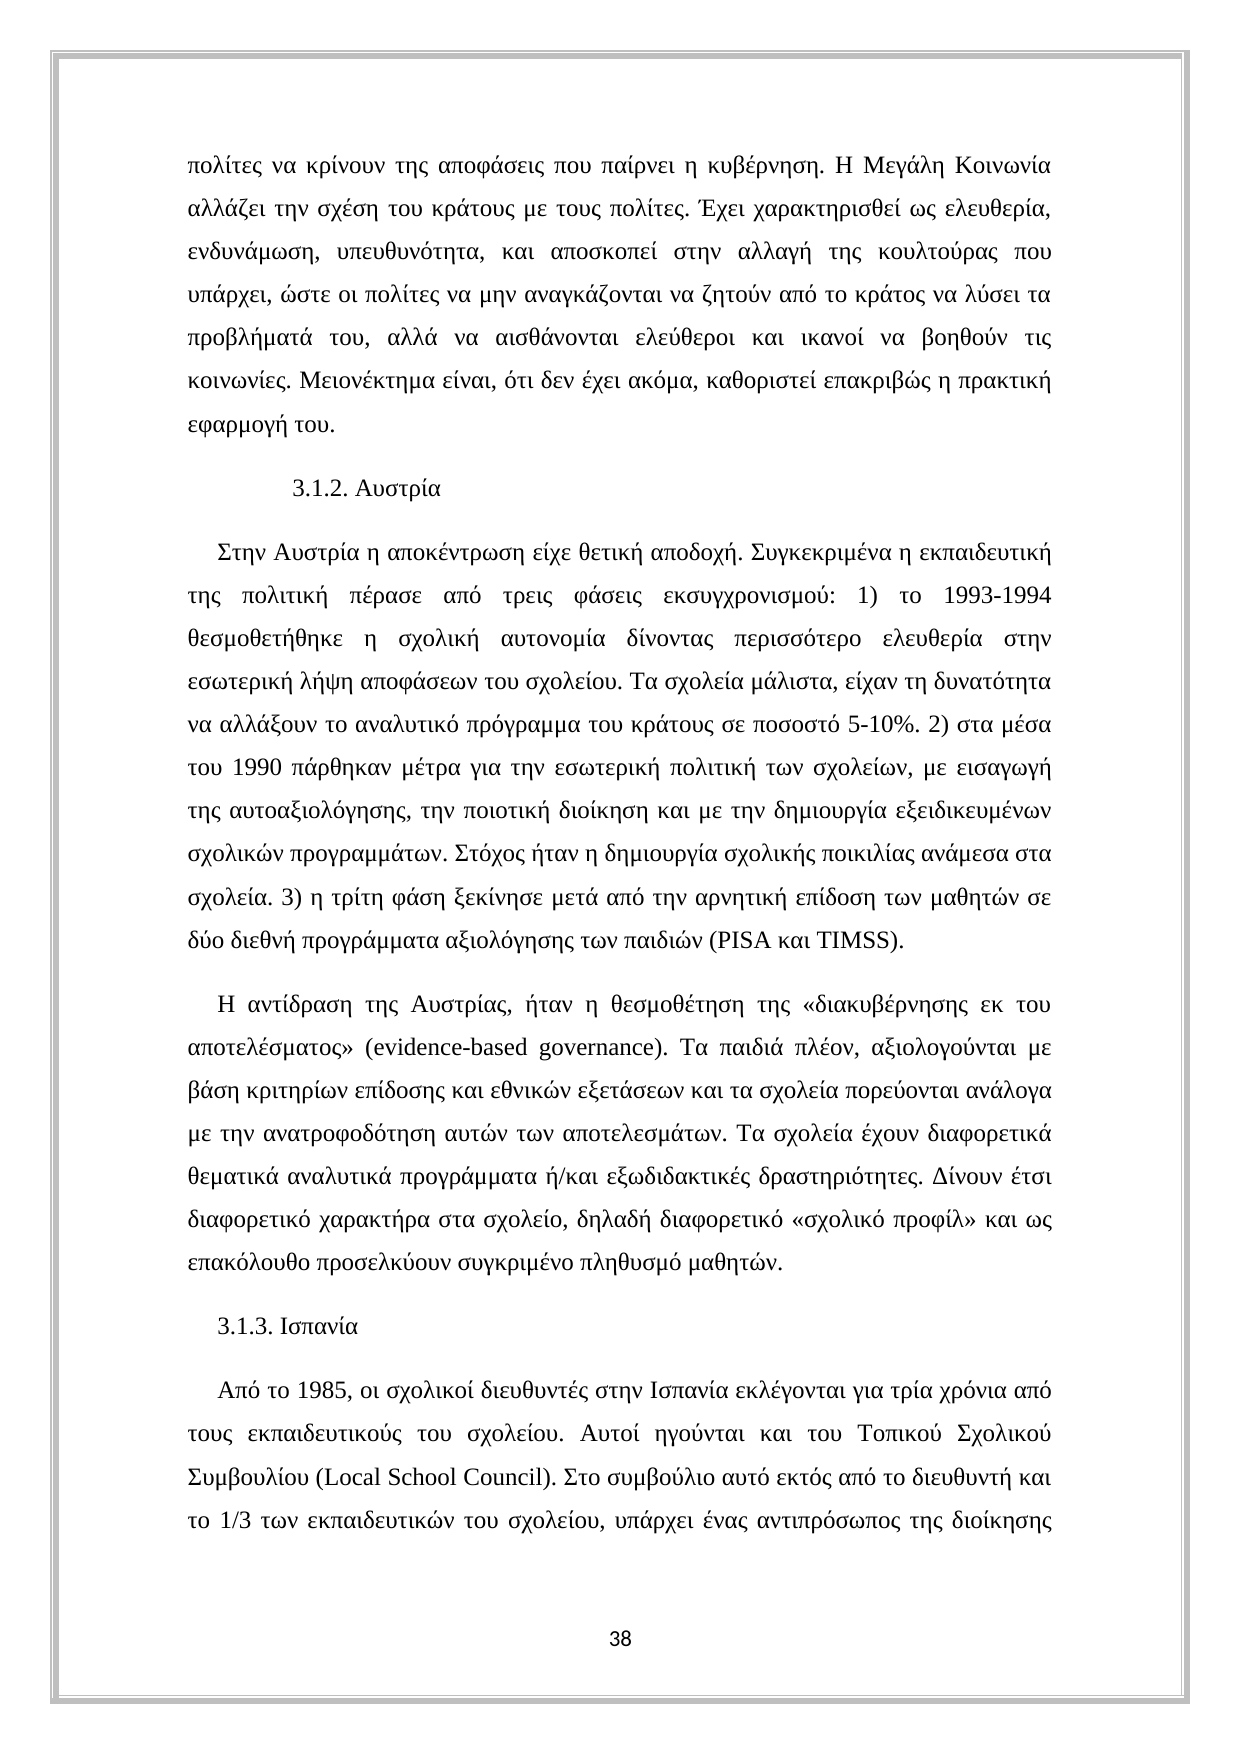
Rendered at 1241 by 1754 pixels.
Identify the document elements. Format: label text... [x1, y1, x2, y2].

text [187, 150, 1053, 437]
text 3.1.3. Ισπανία [187, 1311, 1053, 1340]
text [187, 1375, 1053, 1533]
text Η αντίδραση της Αυστρίας, ήταν η θεσμοθέτηση της «διακυβέρνησης εκ του αποτελέσματος» (evidence-based governance). Τα παιδιά πλέον, αξιολογούνται με βάση κριτηρίων επίδοσης και εθνικών εξετάσεων και τα σχολεία πορεύονται ανάλογα με την ανατροφοδότηση αυτών των αποτελεσμάτων. Τα σχολεία έχουν διαφορετικά θεματικά αναλυτικά προγράμματα ή/και εξωδιδακτικές δραστηριότητες. Δίνουν έτσι διαφορετικό χαρακτήρα στα σχολείο, δηλαδή διαφορετικό «σχολικό προφίλ» και ως επακόλουθο προσελκύουν συγκριμένο πληθυσμό μαθητών. [187, 989, 1053, 1276]
text Στην Αυστρία η αποκέντρωση είχε θετική αποδοχή. Συγκεκριμένα η εκπαιδευτική της πολιτική πέρασε από τρεις φάσεις εκσυγχρονισμού: 1) το 1993-1994 θεσμοθετήθηκε η σχολική αυτονομία δίνοντας περισσότερο ελευθερία στην εσωτερική λήψη αποφάσεων του σχολείου. Τα σχολεία μάλιστα, είχαν τη δυνατότητα να αλλάξουν το αναλυτικό πρόγραμμα του κράτους σε ποσοστό 5-10%. 2) στα μέσα του 1990 πάρθηκαν μέτρα για την εσωτερική πολιτική των σχολείων, με εισαγωγή της αυτοαξιολόγησης, την ποιοτική διοίκηση και με την δημιουργία εξειδικευμένων σχολικών προγραμμάτων. Στόχος ήταν η δημιουργία σχολικής ποικιλίας ανάμεσα στα σχολεία. 3) η τρίτη φάση ξεκίνησε μετά από την αρνητική επίδοση των μαθητών σε δύο διεθνή προγράμματα αξιολόγησης των παιδιών (PISA και TIMSS). [187, 537, 1053, 953]
text 3.1.2. Αυστρία [262, 473, 1053, 501]
